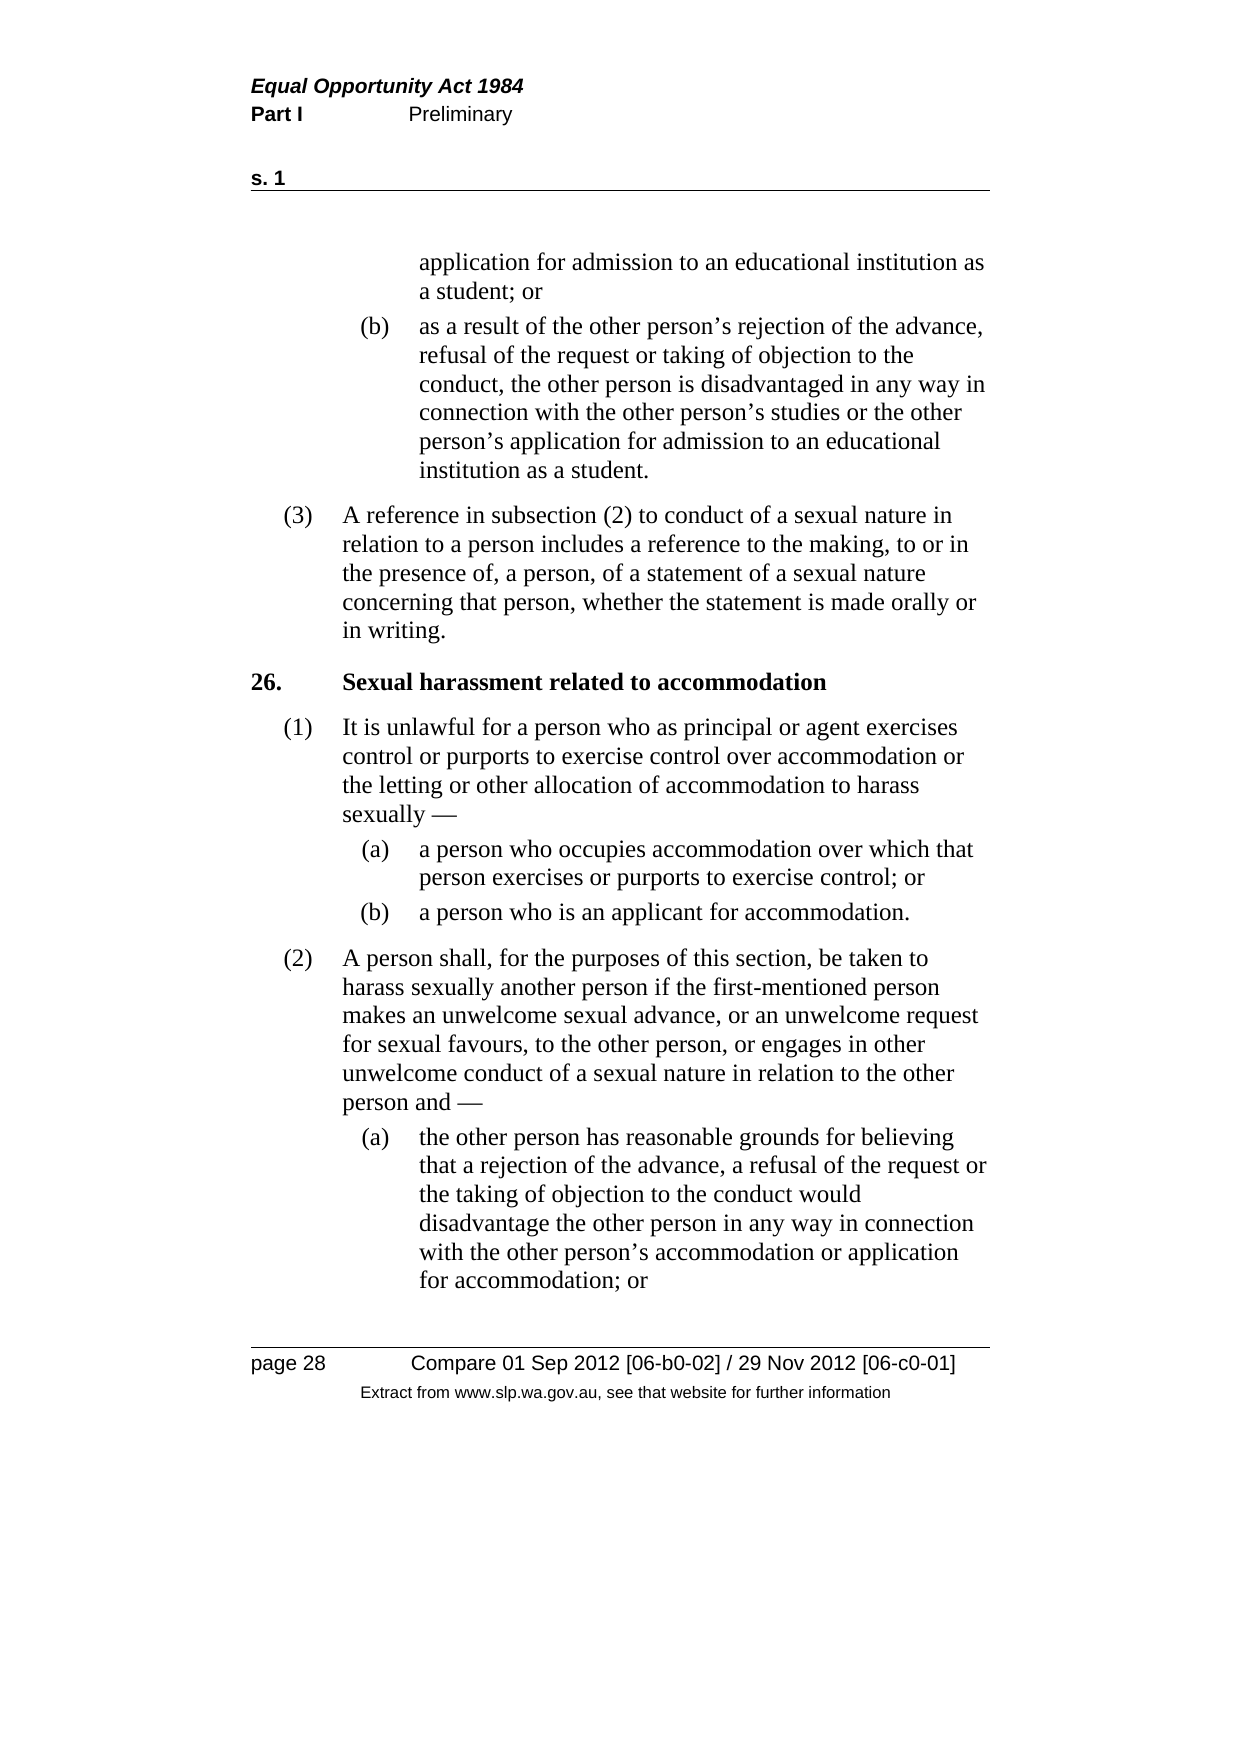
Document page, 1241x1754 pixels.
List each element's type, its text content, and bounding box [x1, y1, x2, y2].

text (1) It is unlawful for a person who as principal or agent exercises control or purports to exercise control over accommodation or the letting or other allocation of accommodation to harass sexually — [251, 712, 990, 827]
text (2) A person shall, for the purposes of this section, be taken to harass sexually another person if the first-mentioned person makes an unwelcome sexual advance, or an unwelcome request for sexual favours, to the other person, or engages in other unwelcome conduct of a sexual nature in relation to the other person and — [251, 943, 990, 1115]
text (b) a person who is an applicant for accommodation. [251, 897, 990, 926]
text (a) a person who occupies accommodation over which that person exercises or purports to exercise control; or [251, 834, 990, 891]
text (3) A reference in subsection (2) to conduct of a sexual nature in relation to a person includes a reference to the making, to or in the presence of, a person, of a statement of a sexual nature concerning that person, whether the statement is made orally or in writing. [251, 500, 990, 644]
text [251, 247, 990, 305]
subtitle 26. Sexual harassment related to accommodation [251, 667, 990, 696]
text (a) the other person has reasonable grounds for believing that a rejection of the advance, a refusal of the request or the taking of objection to the conduct would disadvantage the other person in any way in connection with the other person’s accommodation or application for accommodation; or [251, 1122, 990, 1294]
text (b) as a result of the other person’s rejection of the advance, refusal of the request or taking of objection to the conduct, the other person is disadvantaged in any way in connection with the other person’s studies or the other person’s application for admission to an educational institution as a student. [251, 311, 990, 484]
